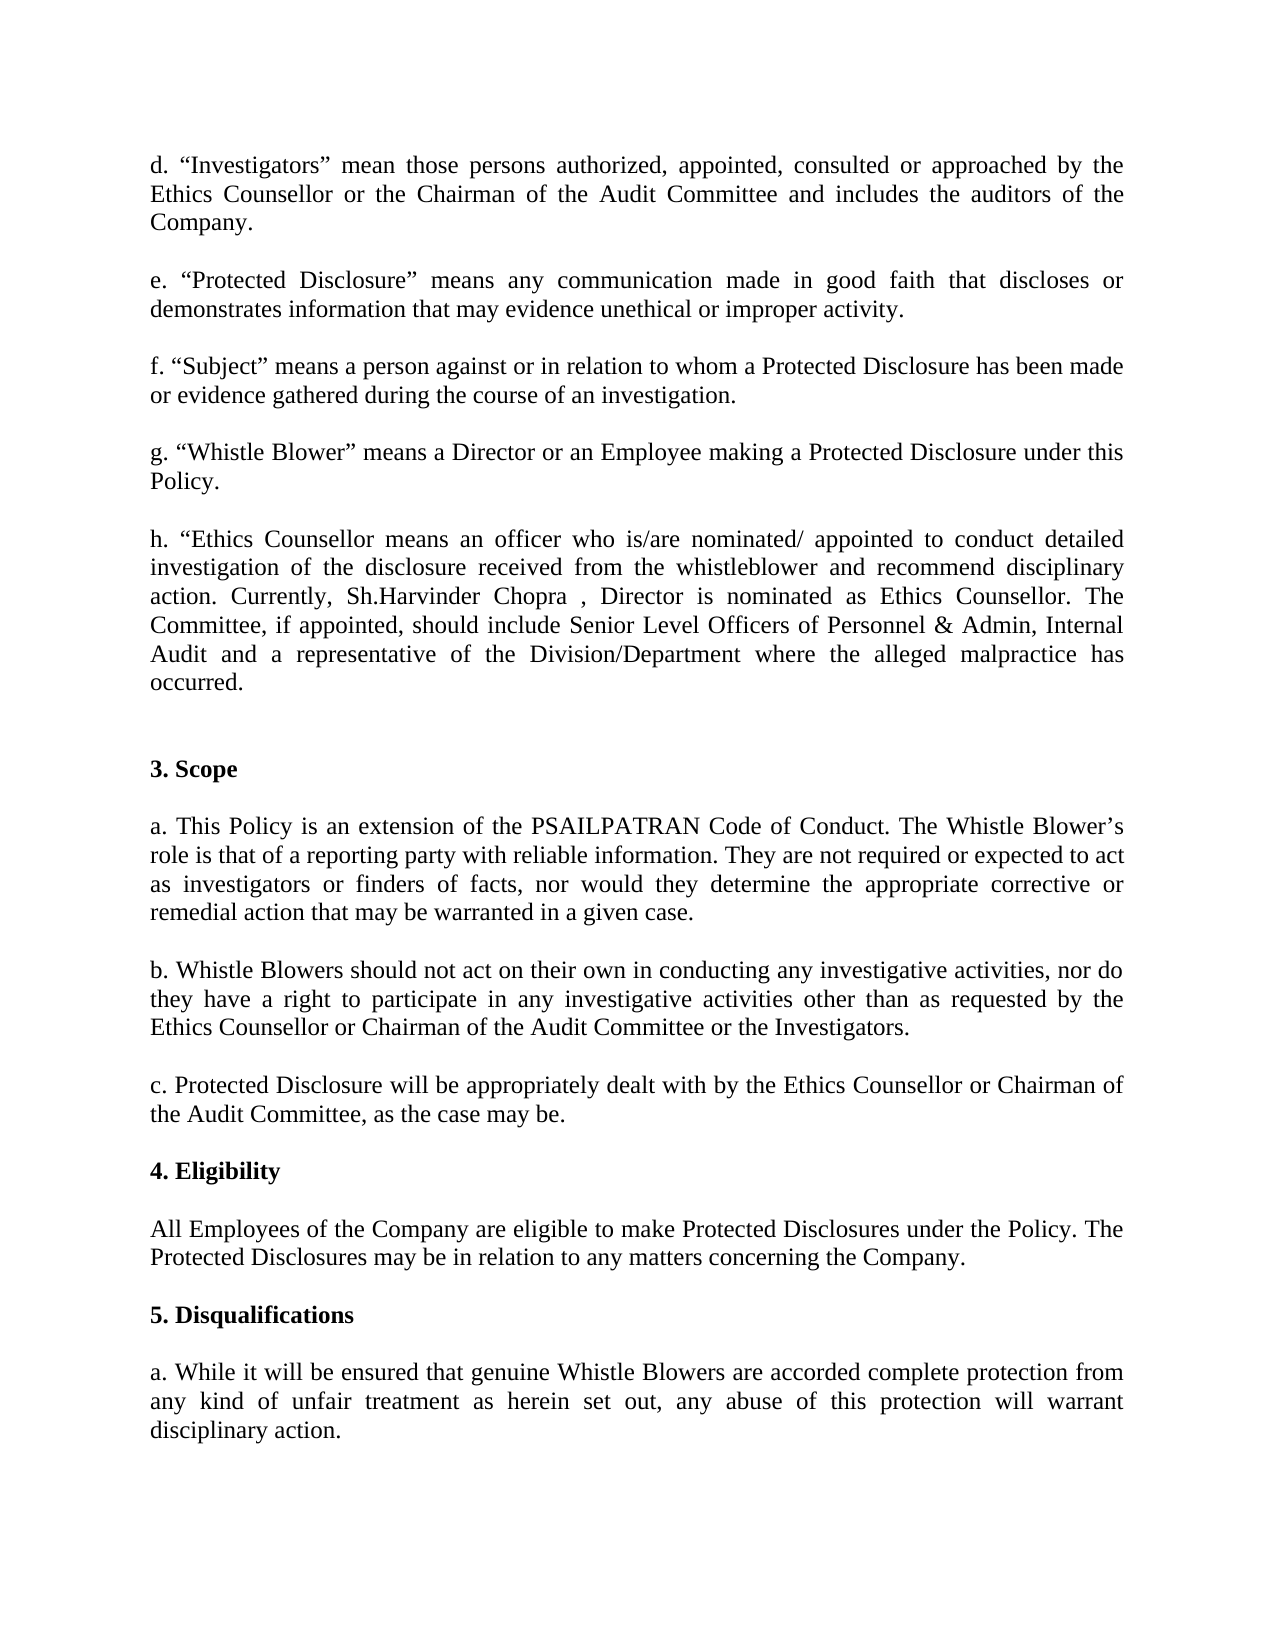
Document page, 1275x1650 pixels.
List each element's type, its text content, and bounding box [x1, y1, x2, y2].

text c. Protected Disclosure will be appropriately dealt with by the Ethics Counsellor or Chairman of the Audit Committee, as the case may be. [150, 1070, 1125, 1127]
text g. “Whistle Blower” means a Director or an Employee making a Protected Disclosure under this Policy. [150, 437, 1125, 495]
text 4. Eligibility [150, 1156, 1125, 1185]
text 3. Scope [150, 754, 1125, 782]
text f. “Subject” means a person against or in relation to whom a Protected Disclosure has been made or evidence gathered during the course of an investigation. [150, 351, 1125, 409]
text h. “Ethics Counsellor means an officer who is/are nominated/ appointed to conduct detailed investigation of the disclosure received from the whistleblower and recommend disciplinary action. Currently, Sh.Harvinder Chopra , Director is nominated as Ethics Counsellor. The Committee, if appointed, should include Senior Level Officers of Personnel & Admin, Internal Audit and a representative of the Division/Department where the alleged malpractice has occurred. [150, 524, 1125, 696]
text e. “Protected Disclosure” means any communication made in good faith that discloses or demonstrates information that may evidence unethical or improper activity. [150, 265, 1125, 322]
text b. Whistle Blowers should not act on their own in conducting any investigative activities, nor do they have a right to participate in any investigative activities other than as requested by the Ethics Counsellor or Chairman of the Audit Committee or the Investigators. [150, 955, 1125, 1041]
text 5. Disqualifications [150, 1300, 1125, 1329]
text a. This Policy is an extension of the PSAILPATRAN Code of Conduct. The Whistle Blower’s role is that of a reporting party with reliable information. They are not required or expected to act as investigators or finders of facts, nor would they determine the appropriate corrective or remedial action that may be warranted in a given case. [150, 811, 1125, 926]
text All Employees of the Company are eligible to make Protected Disclosures under the Policy. The Protected Disclosures may be in relation to any matters concerning the Company. [150, 1214, 1125, 1271]
text d. “Investigators” mean those persons authorized, appointed, consulted or approached by the Ethics Counsellor or the Chairman of the Audit Committee and includes the auditors of the Company. [150, 150, 1125, 236]
text a. While it will be ensured that genuine Whistle Blowers are accorded complete protection from any kind of unfair treatment as herein set out, any abuse of this protection will warrant disciplinary action. [150, 1357, 1125, 1444]
